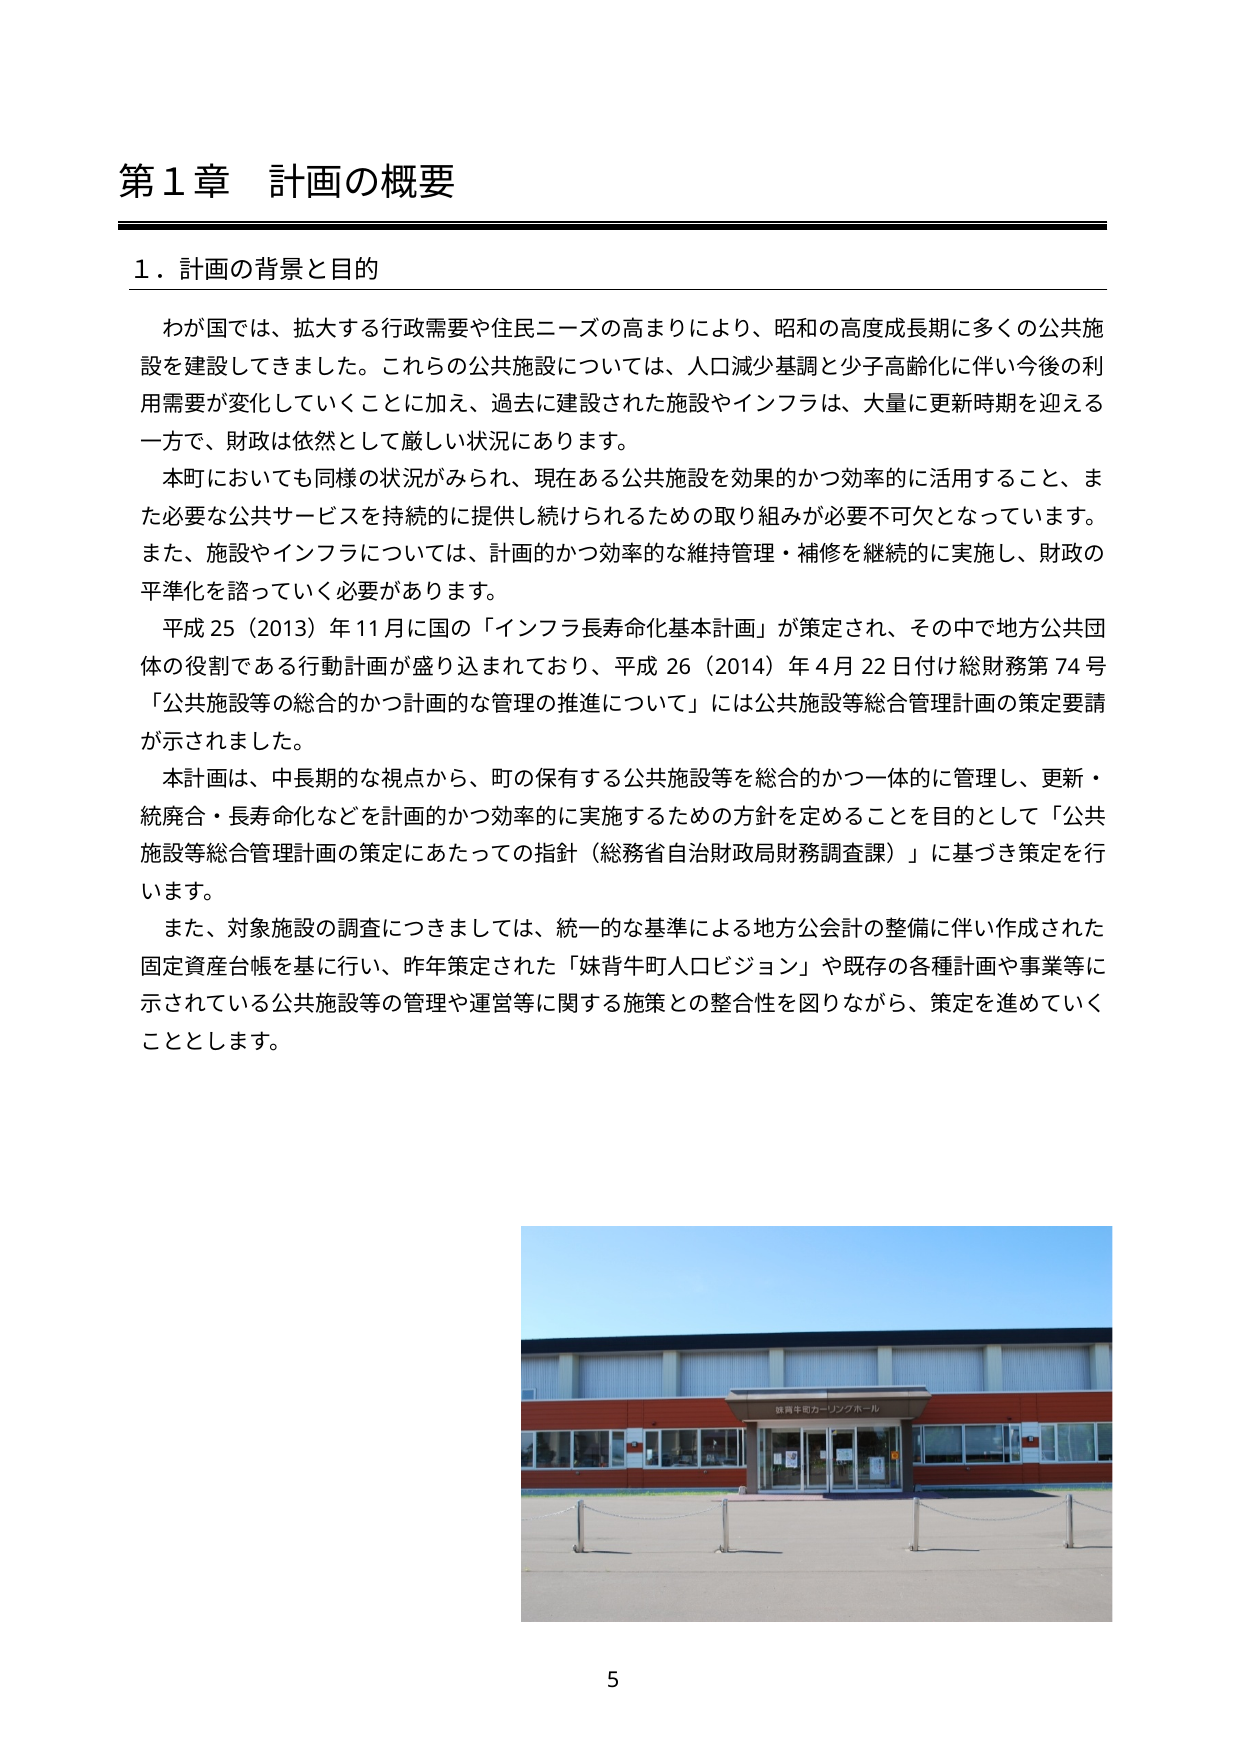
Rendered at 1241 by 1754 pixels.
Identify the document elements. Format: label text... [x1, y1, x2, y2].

text 本計画は、中長期的な視点から、町の保有する公共施設等を総合的かつ一体的に管理し、更新・統廃合・長寿命化などを計画的かつ効率的に実施するための方針を定めることを目的として「公共施設等総合管理計画の策定にあたっての指針（総務省自治財政局財務調査課）」に基づき策定を行います。 [140, 758, 1107, 908]
text 平成25（2013）年11月に国の「インフラ長寿命化基本計画」が策定され、その中で地方公共団体の役割である行動計画が盛り込まれており、平成26（2014）年４月22日付け総財務第74号「公共施設等の総合的かつ計画的な管理の推進について」には公共施設等総合管理計画の策定要請が示されました。 [140, 608, 1107, 758]
subtitle １．計画の背景と目的 [129, 249, 1107, 289]
text 本町においても同様の状況がみられ、現在ある公共施設を効果的かつ効率的に活用すること、また必要な公共サービスを持続的に提供し続けられるための取り組みが必要不可欠となっています。また、施設やインフラについては、計画的かつ効率的な維持管理・補修を継続的に実施し、財政の平準化を諮っていく必要があります。 [140, 458, 1107, 608]
subtitle 第１章 計画の概要 [118, 142, 1107, 221]
picture [521, 1226, 1113, 1622]
text また、対象施設の調査につきましては、統一的な基準による地方公会計の整備に伴い作成された固定資産台帳を基に行い、昨年策定された「妹背牛町人口ビジョン」や既存の各種計画や事業等に示されている公共施設等の管理や運営等に関する施策との整合性を図りながら、策定を進めていくこととします。 [140, 908, 1107, 1058]
text わが国では、拡大する行政需要や住民ニーズの高まりにより、昭和の高度成長期に多くの公共施設を建設してきました。これらの公共施設については、人口減少基調と少子高齢化に伴い今後の利用需要が変化していくことに加え、過去に建設された施設やインフラは、大量に更新時期を迎える一方で、財政は依然として厳しい状況にあります。 [140, 308, 1107, 458]
